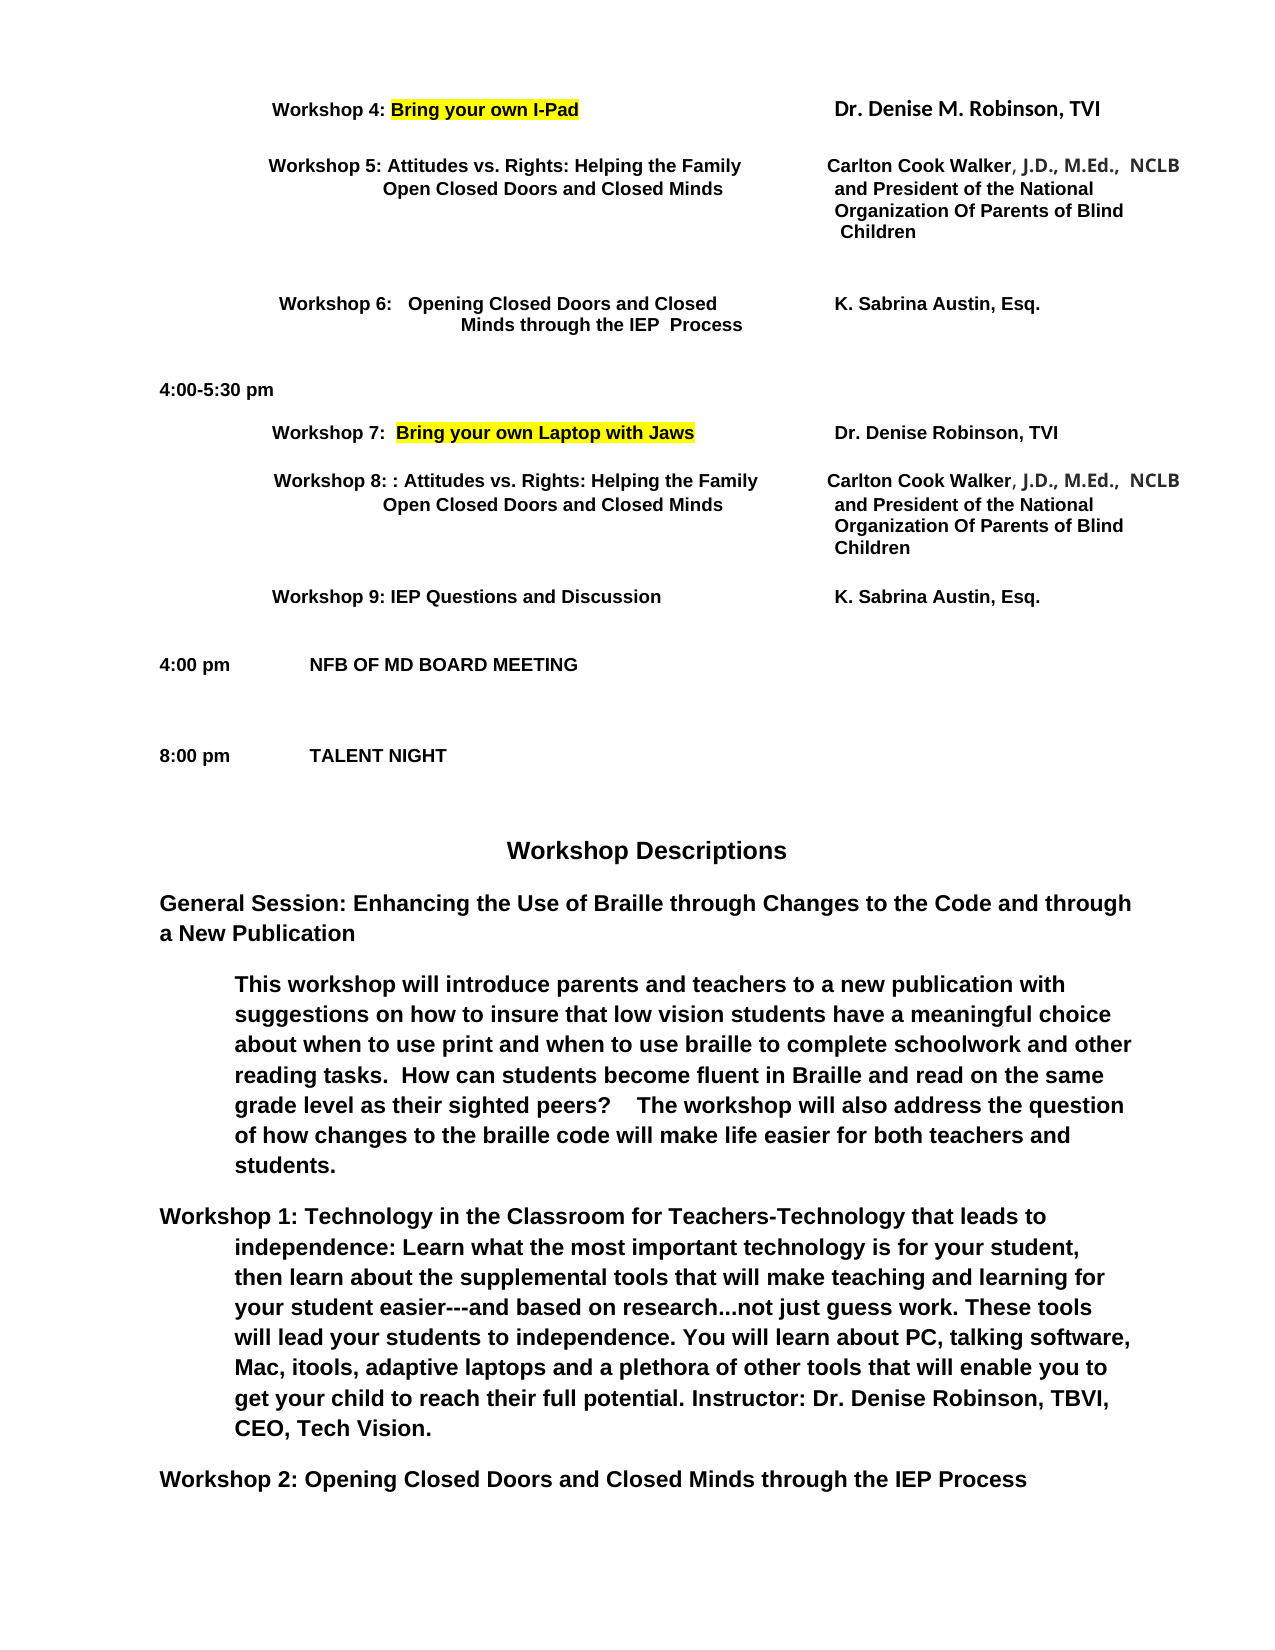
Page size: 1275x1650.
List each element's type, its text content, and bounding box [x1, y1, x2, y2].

text 8:00 pm TALENT NIGHT [159, 744, 1134, 766]
text Open Closed Doors and Closed Minds and President of the National [159, 178, 1134, 200]
text Workshop 9: IEP Questions and Discussion K. Sabrina Austin, Esq. [159, 586, 1134, 608]
text Children [609, 221, 1134, 243]
text Workshop 6: Opening Closed Doors and Closed K. Sabrina Austin, Esq. [159, 292, 1134, 314]
text Workshop 5: Attitudes vs. Rights: Helping the Family Carlton Cook Walker, J.D., M.Ed., NCLB [159, 150, 1191, 178]
text This workshop will introduce parents and teachers to a new publication with suggestions on how to insure that low vision students have a meaningful choice about when to use print and when to use braille to complete schoolwork and other reading tasks. How can students become fluent in Braille and read on the same grade level as their sighted peers? The workshop will also address the question of how changes to the braille code will make life easier for both teachers and students. [234, 971, 1134, 1178]
text 4:00 pm NFB OF MD BOARD MEETING [159, 653, 1134, 675]
text Workshop Descriptions [159, 836, 1134, 864]
text 4:00-5:30 pm [159, 379, 1134, 400]
text Workshop 4: Bring your own I-Pad Dr. Denise M. Robinson, TVI [272, 94, 1134, 122]
text Workshop 1: Technology in the Classroom for Teachers-Technology that leads to independence: Learn what the most important technology is for your student, then learn about the supplemental tools that will make teaching and learning for your student easier---and based on research...not just guess work. These tools will lead your students to independence. You will learn about PC, talking software, Mac, itools, adaptive laptops and a plethora of other tools that will enable you to get your child to reach their full potential. Instructor: Dr. Denise Robinson, TBVI, CEO, Tech Vision. [159, 1203, 1134, 1441]
text Workshop 8: : Attitudes vs. Rights: Helping the Family Carlton Cook Walker, J.D., M.Ed., NCLB [159, 465, 1191, 493]
text Workshop 2: Opening Closed Doors and Closed Minds through the IEP Process [159, 1466, 1134, 1492]
text Children [609, 537, 1134, 558]
text Workshop 7: Bring your own Laptop with Jaws Dr. Denise Robinson, TVI [695, 422, 1134, 443]
text Minds through the IEP Process [159, 314, 1134, 336]
text Organization Of Parents of Blind [741, 200, 1191, 221]
text Open Closed Doors and Closed Minds and President of the National [159, 493, 1134, 515]
text General Session: Enhancing the Use of Braille through Changes to the Code and through a New Publication [159, 890, 1134, 946]
text Organization Of Parents of Blind [741, 515, 1191, 537]
text Workshop 7: Bring your own Laptop with Jaws Dr. Denise Robinson, TVI [159, 422, 396, 443]
